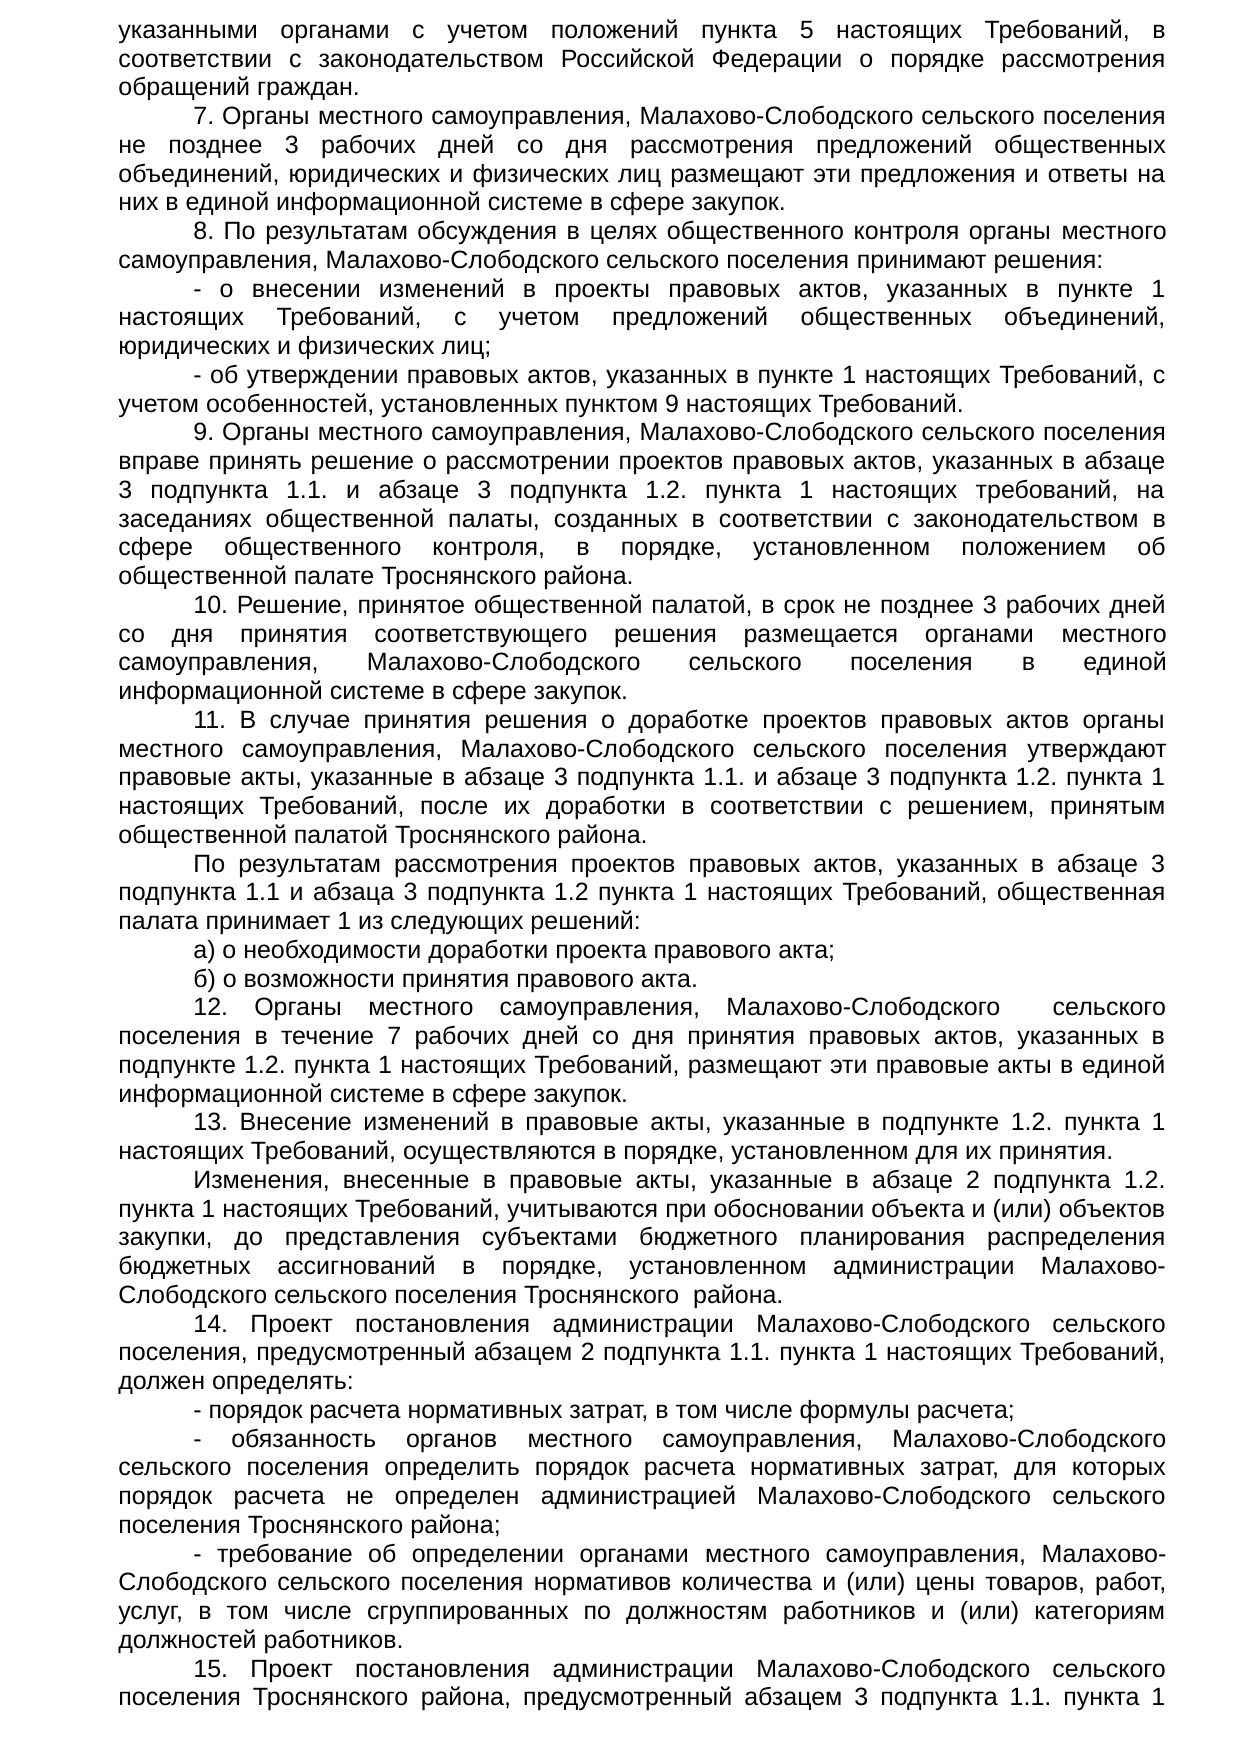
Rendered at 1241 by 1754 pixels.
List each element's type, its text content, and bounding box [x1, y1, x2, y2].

text 7. Органы местного самоуправления, Малахово-Слободского сельского поселения не позднее 3 рабочих дней со дня рассмотрения предложений общественных объединений, юридических и физических лиц размещают эти предложения и ответы на них в единой информационной системе в сфере закупок. [118, 101, 1167, 216]
text По результатам рассмотрения проектов правовых актов, указанных в абзаце 3 подпункта 1.1 и абзаца 3 подпункта 1.2 пункта 1 настоящих Требований, общественная палата принимает 1 из следующих решений: [118, 848, 1167, 935]
text 8. По результатам обсуждения в целях общественного контроля органы местного самоуправления, Малахово-Слободского сельского поселения принимают решения: [118, 216, 1167, 273]
text 11. В случае принятия решения о доработке проектов правовых актов органы местного самоуправления, Малахово-Слободского сельского поселения утверждают правовые акты, указанные в абзаце 3 подпункта 1.1. и абзаце 3 подпункта 1.2. пункта 1 настоящих Требований, после их доработки в соответствии с решением, принятым общественной палатой Троснянского района. [118, 705, 1167, 848]
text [118, 1653, 1167, 1711]
text - требование об определении органами местного самоуправления, Малахово-Слободского сельского поселения нормативов количества и (или) цены товаров, работ, услуг, в том числе сгруппированных по должностям работников и (или) категориям должностей работников. [118, 1538, 1167, 1653]
text 9. Органы местного самоуправления, Малахово-Слободского сельского поселения вправе принять решение о рассмотрении проектов правовых актов, указанных в абзаце 3 подпункта 1.1. и абзаце 3 подпункта 1.2. пункта 1 настоящих требований, на заседаниях общественной палаты, созданных в соответствии с законодательством в сфере общественного контроля, в порядке, установленном положением об общественной палате Троснянского района. [118, 417, 1167, 590]
text б) о возможности принятия правового акта. [118, 963, 1167, 992]
text 13. Внесение изменений в правовые акты, указанные в подпункте 1.2. пункта 1 настоящих Требований, осуществляются в порядке, установленном для их принятия. [118, 1107, 1167, 1165]
text а) о необходимости доработки проекта правового акта; [118, 935, 1167, 963]
text 12. Органы местного самоуправления, Малахово-Слободского сельского поселения в течение 7 рабочих дней со дня принятия правовых актов, указанных в подпункте 1.2. пункта 1 настоящих Требований, размещают эти правовые акты в единой информационной системе в сфере закупок. [118, 992, 1167, 1107]
text - о внесении изменений в проекты правовых актов, указанных в пункте 1 настоящих Требований, с учетом предложений общественных объединений, юридических и физических лиц; [118, 273, 1167, 360]
text - порядок расчета нормативных затрат, в том числе формулы расчета; [118, 1395, 1167, 1423]
text Изменения, внесенные в правовые акты, указанные в абзаце 2 подпункта 1.2. пункта 1 настоящих Требований, учитываются при обосновании объекта и (или) объектов закупки, до представления субъектами бюджетного планирования распределения бюджетных ассигнований в порядке, установленном администрации Малахово-Слободского сельского поселения Троснянского района. [118, 1165, 1167, 1308]
text - об утверждении правовых актов, указанных в пункте 1 настоящих Требований, с учетом особенностей, установленных пунктом 9 настоящих Требований. [118, 360, 1167, 417]
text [118, 15, 1167, 101]
text - обязанность органов местного самоуправления, Малахово-Слободского сельского поселения определить порядок расчета нормативных затрат, для которых порядок расчета не определен администрацией Малахово-Слободского сельского поселения Троснянского района; [118, 1423, 1167, 1538]
text 10. Решение, принятое общественной палатой, в срок не позднее 3 рабочих дней со дня принятия соответствующего решения размещается органами местного самоуправления, Малахово-Слободского сельского поселения в единой информационной системе в сфере закупок. [118, 590, 1167, 705]
text 14. Проект постановления администрации Малахово-Слободского сельского поселения, предусмотренный абзацем 2 подпункта 1.1. пункта 1 настоящих Требований, должен определять: [118, 1308, 1167, 1395]
